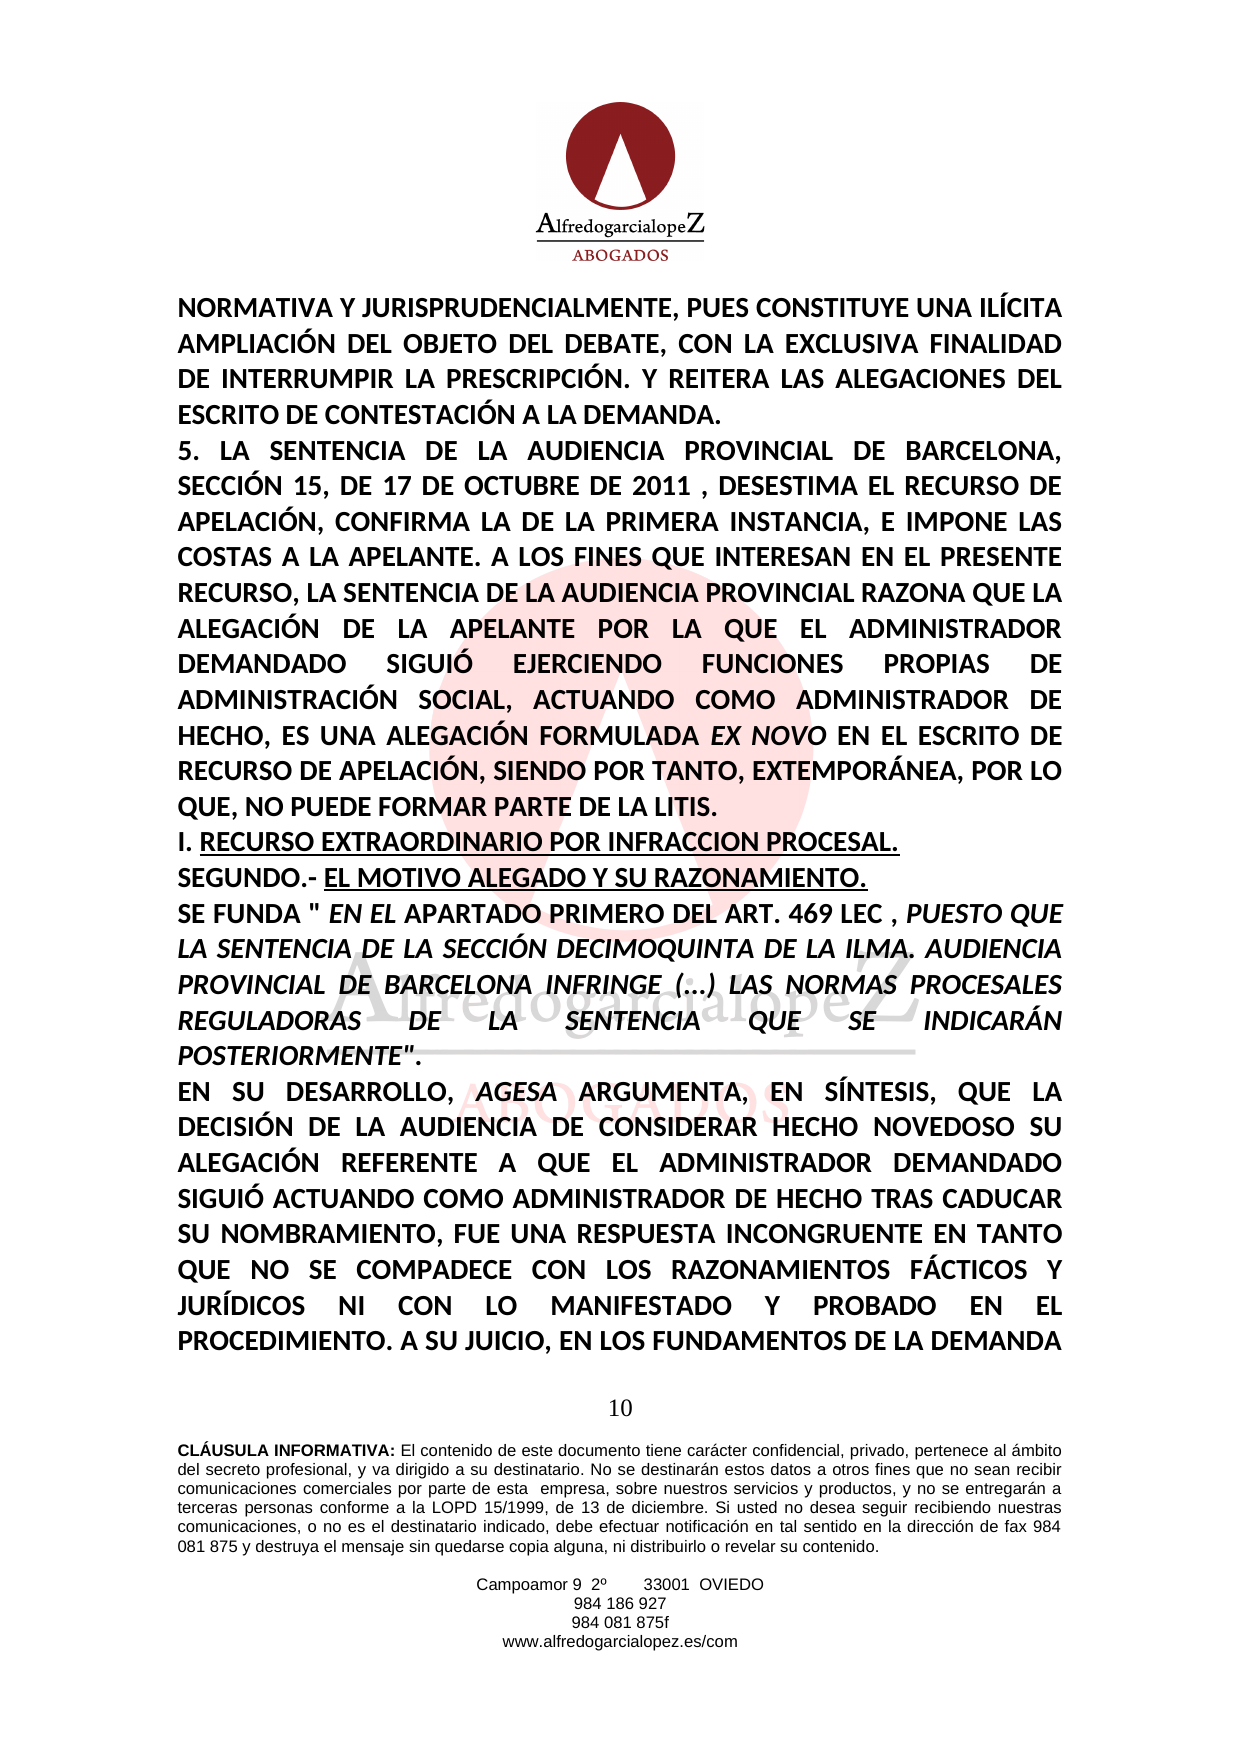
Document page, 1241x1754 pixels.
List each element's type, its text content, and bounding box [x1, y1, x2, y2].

text 5. LA SENTENCIA DE LA AUDIENCIA PROVINCIAL DE BARCELONA, SECCIÓN 15, DE 17 DE OCTUBRE DE 2011 , DESESTIMA EL RECURSO DE APELACIÓN, CONFIRMA LA DE LA PRIMERA INSTANCIA, E IMPONE LAS COSTAS A LA APELANTE. A LOS FINES QUE INTERESAN EN EL PRESENTE RECURSO, LA SENTENCIA DE LA AUDIENCIA PROVINCIAL RAZONA QUE LA ALEGACIÓN DE LA APELANTE POR LA QUE EL ADMINISTRADOR DEMANDADO SIGUIÓ EJERCIENDO FUNCIONES PROPIAS DE ADMINISTRACIÓN SOCIAL, ACTUANDO COMO ADMINISTRADOR DE HECHO, ES UNA ALEGACIÓN FORMULADA EX NOVO EN EL ESCRITO DE RECURSO DE APELACIÓN, SIENDO POR TANTO, EXTEMPORÁNEA, POR LO QUE, NO PUEDE FORMAR PARTE DE LA LITIS. [177, 432, 1063, 823]
picture [535, 102, 705, 261]
text SE FUNDA " EN EL APARTADO PRIMERO DEL ART. 469 LEC , PUESTO QUE LA SENTENCIA DE LA SECCIÓN DECIMOQUINTA DE LA ILMA. AUDIENCIA PROVINCIAL DE BARCELONA INFRINGE (...) LAS NORMAS PROCESALES REGULADORAS DE LA SENTENCIA QUE SE INDICARÁN POSTERIORMENTE". [177, 895, 1063, 1073]
text I. RECURSO EXTRAORDINARIO POR INFRACCION PROCESAL. [177, 823, 1063, 859]
text SEGUNDO.- EL MOTIVO ALEGADO Y SU RAZONAMIENTO. [177, 859, 1063, 895]
